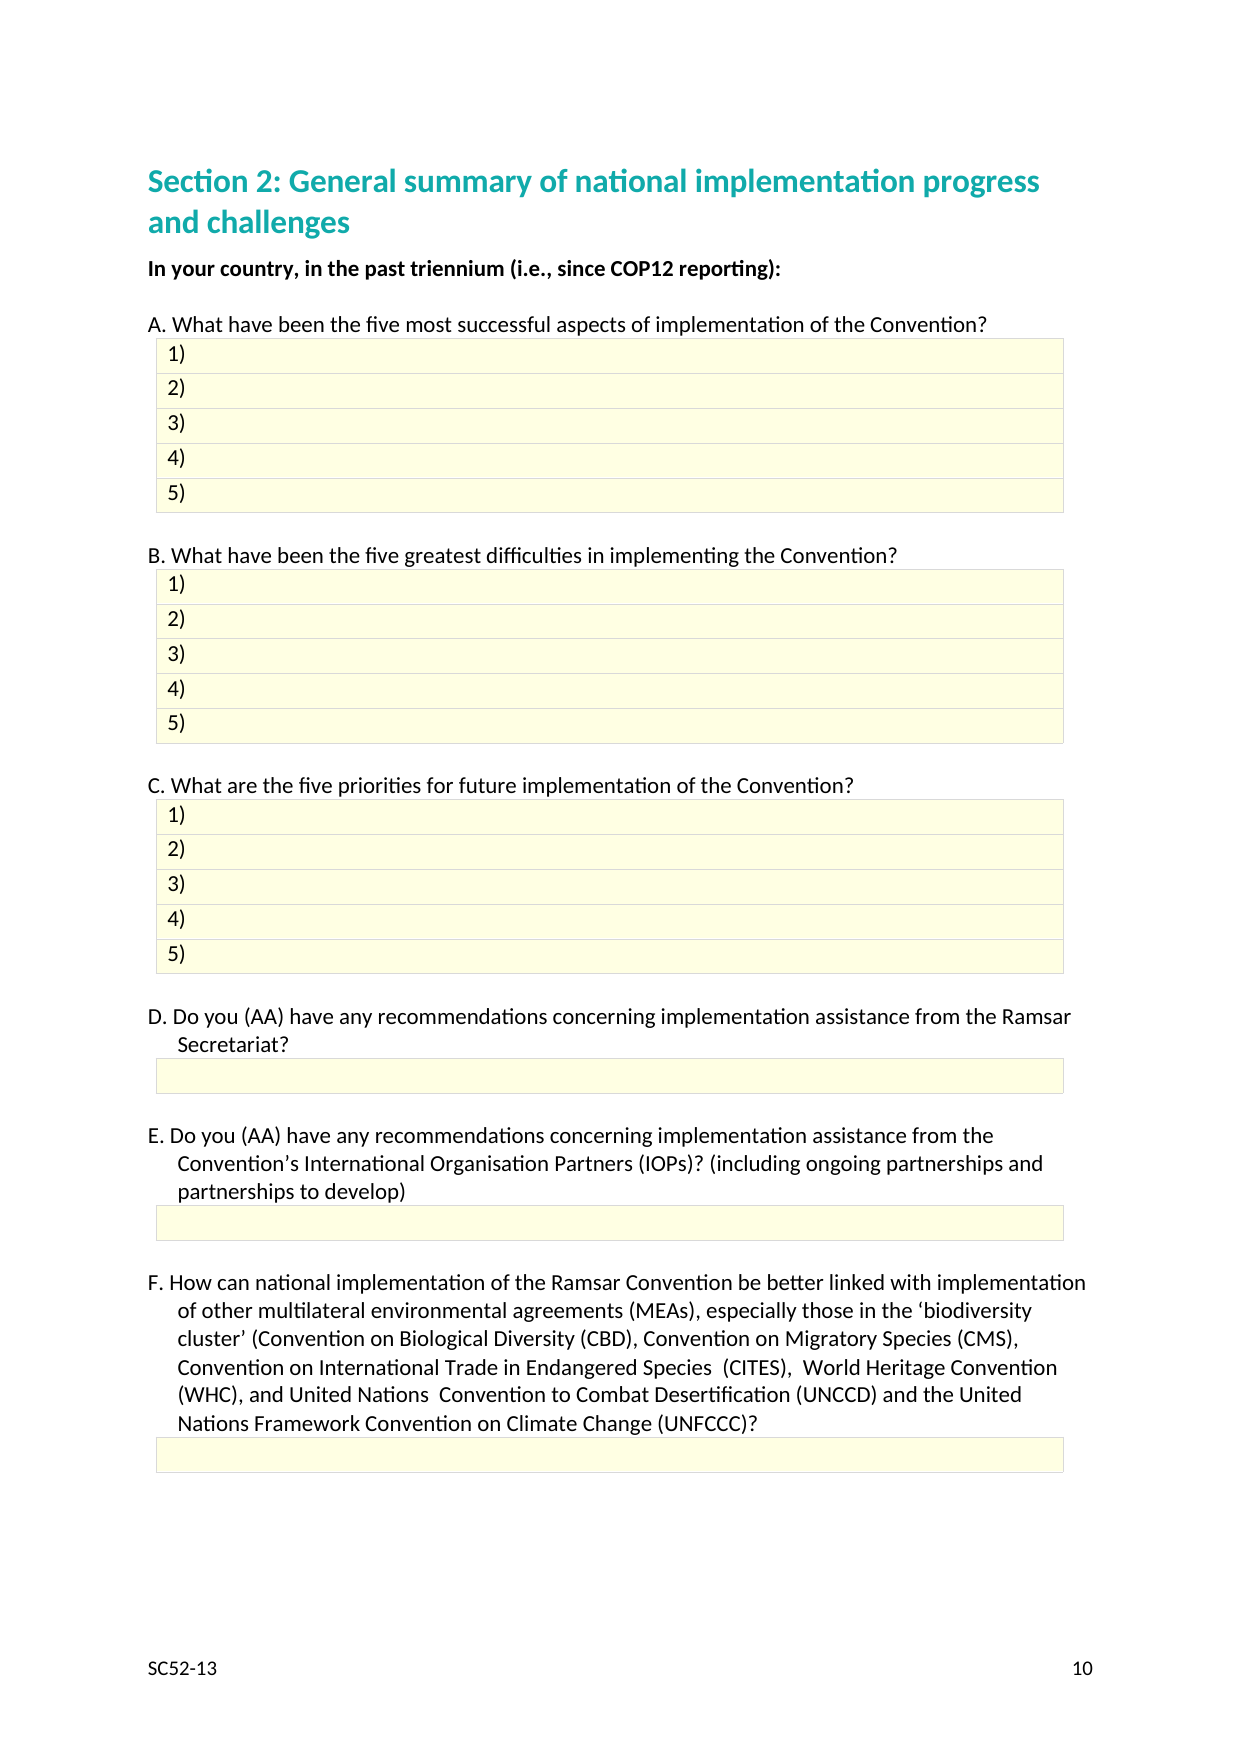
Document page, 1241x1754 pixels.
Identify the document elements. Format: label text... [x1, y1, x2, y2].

table_cell 2) [157, 605, 1063, 638]
text F. How can national implementation of the Ramsar Convention be better linked with implementation of other multilateral environmental agreements (MEAs), especially those in the ‘biodiversity cluster’ (Convention on Biological Diversity (CBD), Convention on Migratory Species (CMS), Convention on International Trade in Endangered Species (CITES), World Heritage Convention (WHC), and United Nations Convention to Combat Desertification (UNCCD) and the United Nations Framework Convention on Climate Change (UNFCCC)? [148, 1268, 1092, 1437]
table_cell 3) [157, 639, 1063, 673]
text A. What have been the five most successful aspects of implementation of the Convention? [148, 310, 1092, 338]
table_cell 2) [157, 374, 1063, 408]
text B. What have been the five greatest difficulties in implementing the Convention? [148, 541, 1092, 569]
table_header [157, 1059, 1063, 1093]
table_cell 5) [157, 479, 1063, 512]
table_cell 4) [157, 905, 1063, 938]
subtitle Section 2: General summary of national implementation progress and challenges [148, 160, 1092, 242]
table_header 1) [157, 570, 1063, 603]
table_header [157, 1438, 1063, 1471]
text D. Do you (AA) have any recommendations concerning implementation assistance from the Ramsar Secretariat? [148, 1002, 1092, 1058]
table_cell 4) [157, 674, 1063, 708]
table_cell 5) [157, 709, 1063, 743]
table_header [157, 1206, 1063, 1240]
text In your country, in the past triennium (i.e., since COP12 reporting): [148, 254, 1092, 282]
table_header 1) [157, 339, 1063, 373]
table_cell 4) [157, 444, 1063, 477]
table_header 1) [157, 800, 1063, 834]
table_cell 3) [157, 870, 1063, 904]
table_cell 5) [157, 940, 1063, 973]
text E. Do you (AA) have any recommendations concerning implementation assistance from the Convention’s International Organisation Partners (IOPs)? (including ongoing partnerships and partnerships to develop) [148, 1121, 1092, 1205]
table_cell 3) [157, 409, 1063, 443]
text C. What are the five priorities for future implementation of the Convention? [148, 771, 1092, 799]
table_cell 2) [157, 835, 1063, 869]
